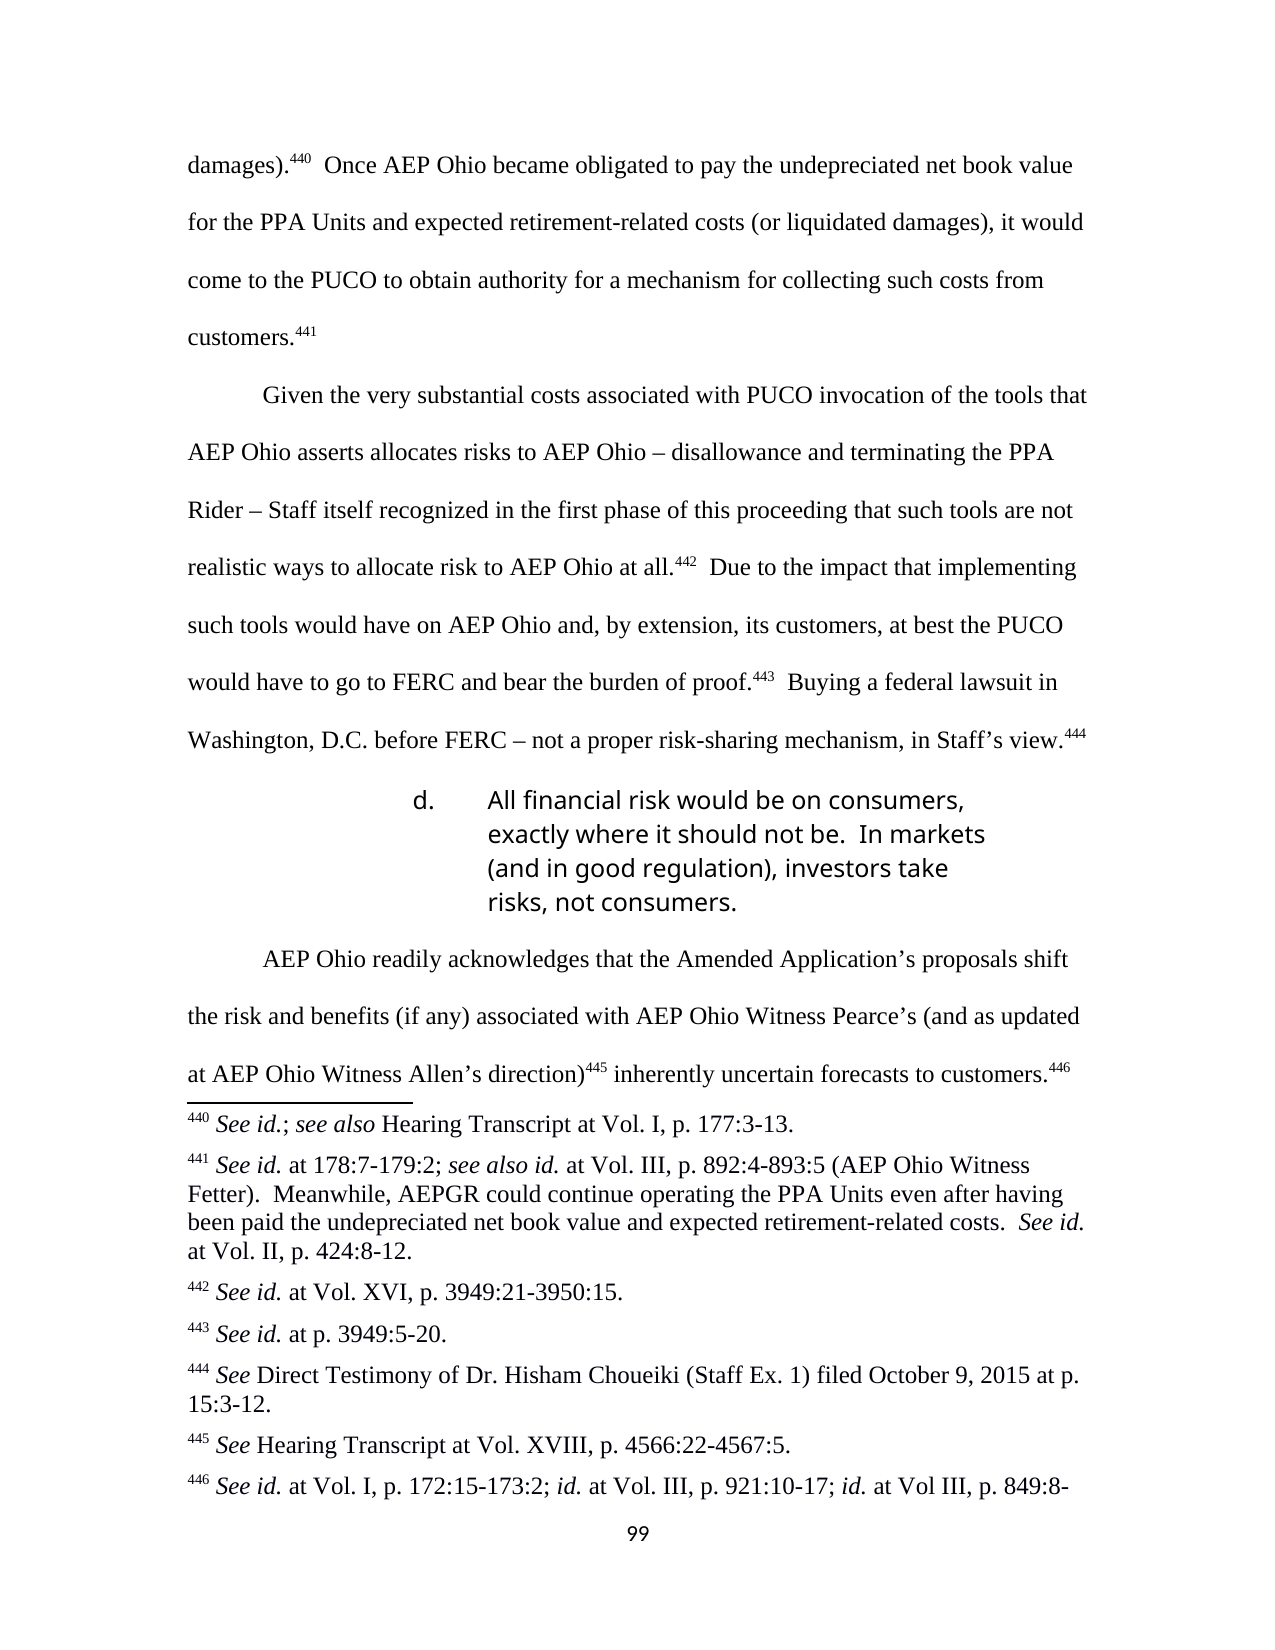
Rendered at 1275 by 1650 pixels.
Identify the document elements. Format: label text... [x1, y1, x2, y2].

text AEP Ohio readily acknowledges that the Amended Application’s proposals shift the risk and benefits (if any) associated with AEP Ohio Witness Pearce’s (and as updated at AEP Ohio Witness Allen’s direction) inherently uncertain forecasts to customers. It readily acknowledges that captive customers would bear the financial risks of forced outages at the PPA Units. It readily acknowledges that customers would bear the risk of paying capital and fixed operation and maintenance costs if the PPA Units cannot operate. If the PPA Units are dispatched less than projected (or at all), customers will bear the risk of paying the associated costs. Customers would bear the risks of incurring costs for prolonged outages. Customers would also bear the risks that the PPA Units incur capacity performance penalties or have increases in heat rate. [187, 944, 1087, 1087]
text Given the very substantial costs associated with PUCO invocation of the tools that AEP Ohio asserts allocates risks to AEP Ohio – disallowance and terminating the PPA Rider – Staff itself recognized in the first phase of this proceeding that such tools are not realistic ways to allocate risk to AEP Ohio at all. Due to the impact that implementing such tools would have on AEP Ohio and, by extension, its customers, at best the PUCO would have to go to FERC and bear the burden of proof. Buying a federal lawsuit in Washington, D.C. before FERC – not a proper risk-sharing mechanism, in Staff’s view. [187, 380, 1087, 754]
subtitle d. All financial risk would be on consumers, exactly where it should not be. In markets (and in good regulation), investors take risks, not consumers. [412, 782, 1012, 919]
text Accordingly, were the PUCO to evaluate the PPA Rider in an ESP in light of the MRO v. ESP test, it would have to do so with a wary eye. If it denied the ESP due to the PPA Rider, AEP Ohio would be on the hook for paying AEPGR the undepreciated net book value of the PPA Units and expected retirement-related costs (or liquidated damages). Once AEP Ohio became obligated to pay the undepreciated net book value for the PPA Units and expected retirement-related costs (or liquidated damages), it would come to the PUCO to obtain authority for a mechanism for collecting such costs from customers. [187, 150, 1087, 351]
